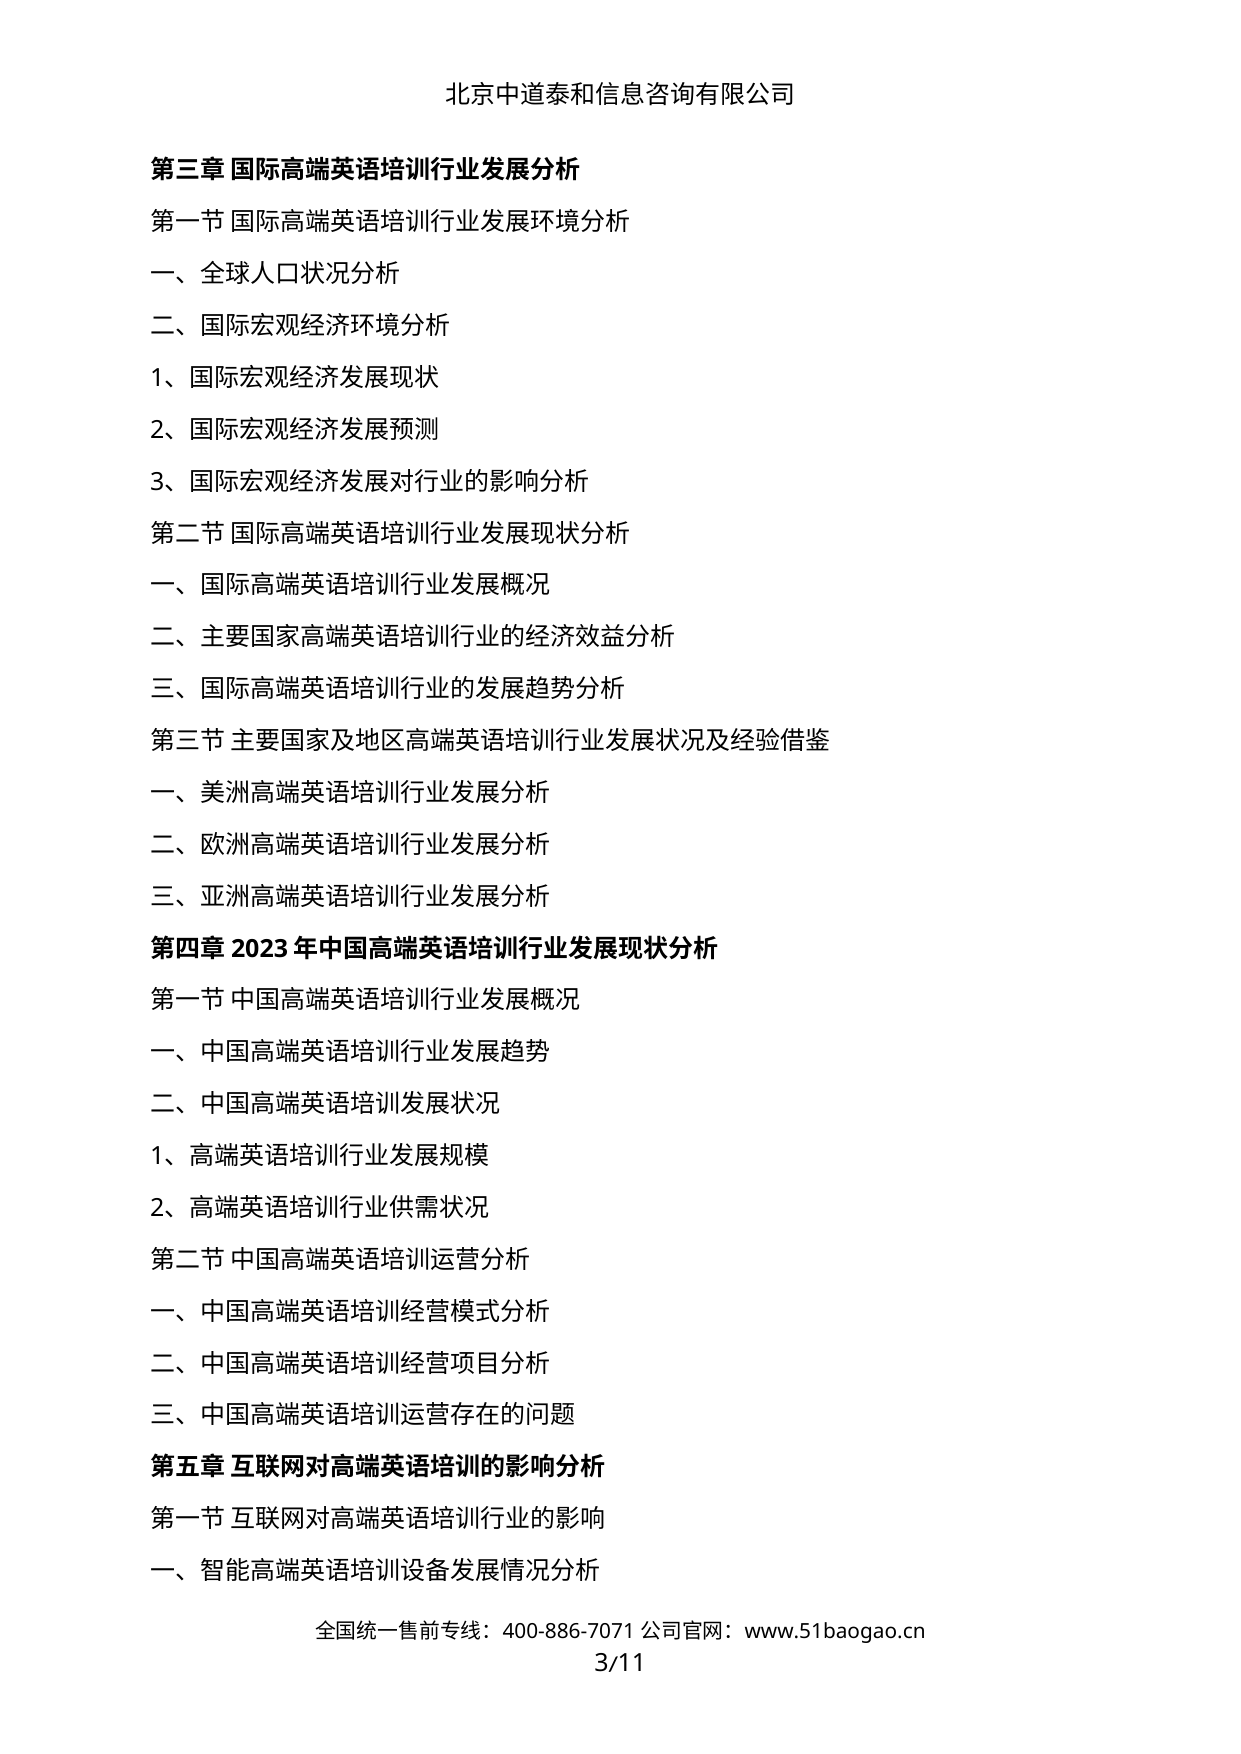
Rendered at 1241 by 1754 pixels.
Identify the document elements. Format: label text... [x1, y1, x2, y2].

text 三、亚洲高端英语培训行业发展分析 [150, 876, 1090, 912]
text 一、智能高端英语培训设备发展情况分析 [150, 1551, 1090, 1587]
text 二、主要国家高端英语培训行业的经济效益分析 [150, 617, 1090, 653]
text 一、中国高端英语培训经营模式分析 [150, 1291, 1090, 1327]
text 二、欧洲高端英语培训行业发展分析 [150, 824, 1090, 861]
text 第二节 中国高端英语培训运营分析 [150, 1239, 1090, 1276]
text 3、国际宏观经济发展对行业的影响分析 [150, 461, 1090, 497]
text 一、美洲高端英语培训行业发展分析 [150, 772, 1090, 809]
text 2、国际宏观经济发展预测 [150, 409, 1090, 446]
text 二、中国高端英语培训发展状况 [150, 1084, 1090, 1120]
text 第一节 国际高端英语培训行业发展环境分析 [150, 202, 1090, 238]
text 第三节 主要国家及地区高端英语培训行业发展状况及经验借鉴 [150, 721, 1090, 757]
text 第二节 国际高端英语培训行业发展现状分析 [150, 513, 1090, 549]
text 第一节 中国高端英语培训行业发展概况 [150, 980, 1090, 1016]
text 2、高端英语培训行业供需状况 [150, 1187, 1090, 1224]
text 第一节 互联网对高端英语培训行业的影响 [150, 1499, 1090, 1535]
text 一、全球人口状况分析 [150, 254, 1090, 290]
text 二、国际宏观经济环境分析 [150, 306, 1090, 342]
text 二、中国高端英语培训经营项目分析 [150, 1343, 1090, 1379]
text 第四章 2023年中国高端英语培训行业发展现状分析 [150, 928, 1090, 964]
text 一、国际高端英语培训行业发展概况 [150, 565, 1090, 601]
text 1、国际宏观经济发展现状 [150, 357, 1090, 394]
text 1、高端英语培训行业发展规模 [150, 1136, 1090, 1172]
text 三、国际高端英语培训行业的发展趋势分析 [150, 669, 1090, 705]
text 一、中国高端英语培训行业发展趋势 [150, 1032, 1090, 1068]
text 第五章 互联网对高端英语培训的影响分析 [150, 1447, 1090, 1483]
text 三、中国高端英语培训运营存在的问题 [150, 1395, 1090, 1431]
text 第三章 国际高端英语培训行业发展分析 [150, 150, 1090, 186]
